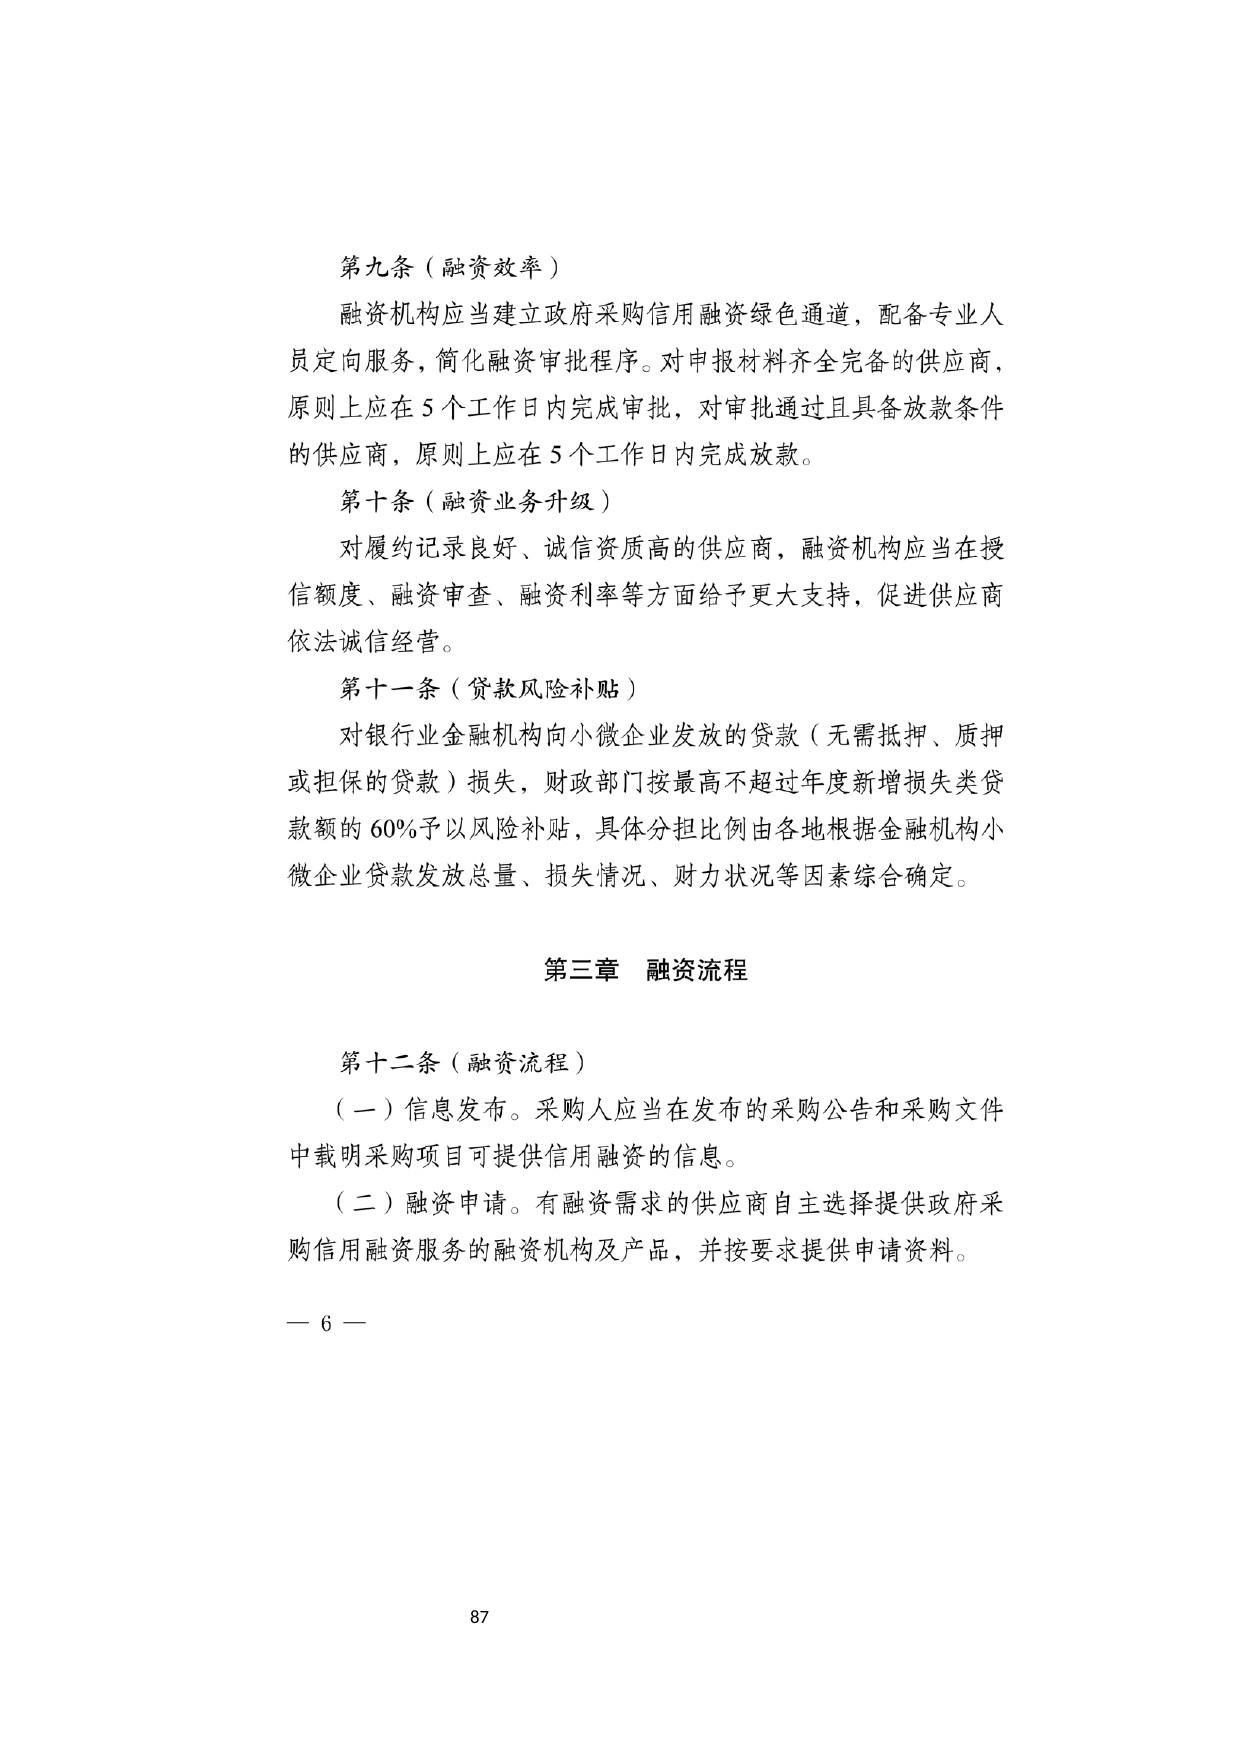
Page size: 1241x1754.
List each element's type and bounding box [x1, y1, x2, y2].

picture [162, 75, 1127, 1439]
